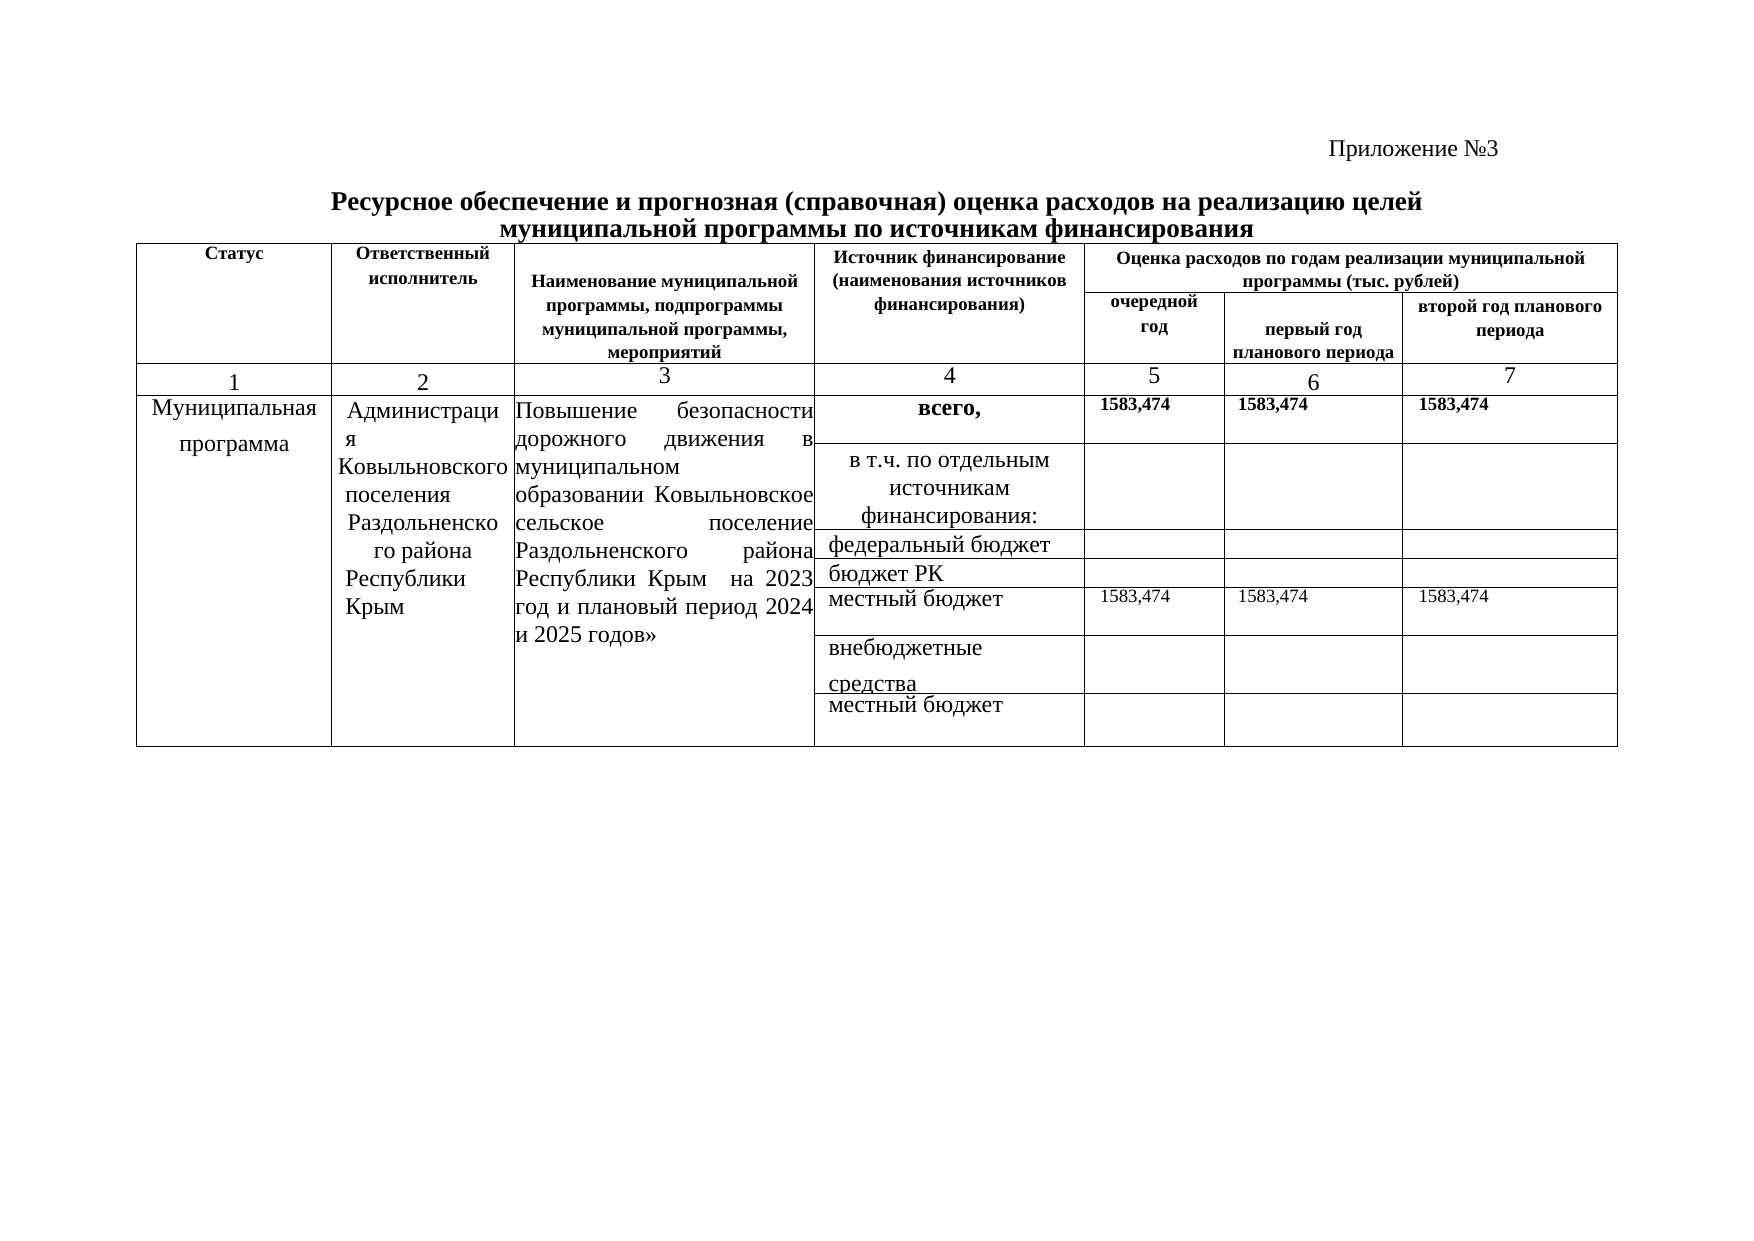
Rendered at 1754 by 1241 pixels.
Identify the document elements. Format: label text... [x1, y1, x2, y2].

table_cell [1403, 444, 1617, 529]
table_cell местный бюджет [815, 588, 1084, 635]
table_cell [1225, 694, 1402, 746]
table_cell федеральный бюджет [815, 530, 1084, 558]
table_cell [1225, 530, 1402, 558]
table_header Оценка расходов по годам реализации муниципальной программы (тыс. рублей) [1085, 244, 1617, 292]
table_cell [1085, 530, 1224, 558]
table_cell 4 [815, 364, 1084, 395]
table_cell [1403, 636, 1617, 693]
table_header Ответственный исполнитель [332, 244, 514, 363]
table_cell 1583,474 [1403, 588, 1617, 635]
table_cell Администраци я Ковыльновского поселения Раздольненско го района Республики Крым [332, 396, 514, 746]
table_cell [1085, 559, 1224, 587]
table_header Наименование муниципальной программы, подпрограммы муниципальной программы, мероприятий [515, 244, 814, 363]
table_cell 1583,474 [1403, 396, 1617, 443]
text Ресурсное обеспечение и прогнозная (справочная) оценка расходов на реализацию целей [136, 188, 1618, 215]
table_cell 1583,474 [1225, 588, 1402, 635]
table_cell второй год планового периода [1403, 293, 1617, 363]
table_cell [1403, 530, 1617, 558]
table_cell 6 [1225, 364, 1402, 395]
table_cell бюджет РК [815, 559, 1084, 587]
table_cell [1225, 559, 1402, 587]
table_cell [1403, 694, 1617, 746]
table_cell 5 [1085, 364, 1224, 395]
text муниципальной программы по источникам финансирования [136, 215, 1618, 242]
table_cell 3 [515, 364, 814, 395]
table_cell 1583,474 [1085, 588, 1224, 635]
table_cell [1085, 636, 1224, 693]
table_header Статус [137, 244, 331, 363]
table_cell [1085, 694, 1224, 746]
table_cell местный бюджет [815, 694, 1084, 746]
table_cell всего, [815, 396, 1084, 443]
table_cell в т.ч. по отдельным источникам финансирования: [815, 444, 1084, 529]
table_cell очередной год [1085, 293, 1224, 363]
table_cell внебюджетные средства [815, 636, 1084, 693]
table_cell 1583,474 [1225, 396, 1402, 443]
table_cell первый год планового периода [1225, 293, 1402, 363]
table_cell 2 [332, 364, 514, 395]
table_cell 1583,474 [1085, 396, 1224, 443]
table_cell [1225, 636, 1402, 693]
table_cell [1225, 444, 1402, 529]
table_cell [1403, 559, 1617, 587]
table_cell 7 [1403, 364, 1617, 395]
table_header Источник финансирование (наименования источников финансирования) [815, 244, 1084, 363]
table_cell 1 [137, 364, 331, 395]
table_cell [1085, 444, 1224, 529]
table_cell Повышение безопасности дорожного движения в муниципальном образовании Ковыльновское сельское поселение Раздольненского района Республики Крым на 2023 год и плановый период 2024 и 2025 годов» [515, 396, 814, 746]
table_cell Муниципальная программа [137, 396, 331, 746]
